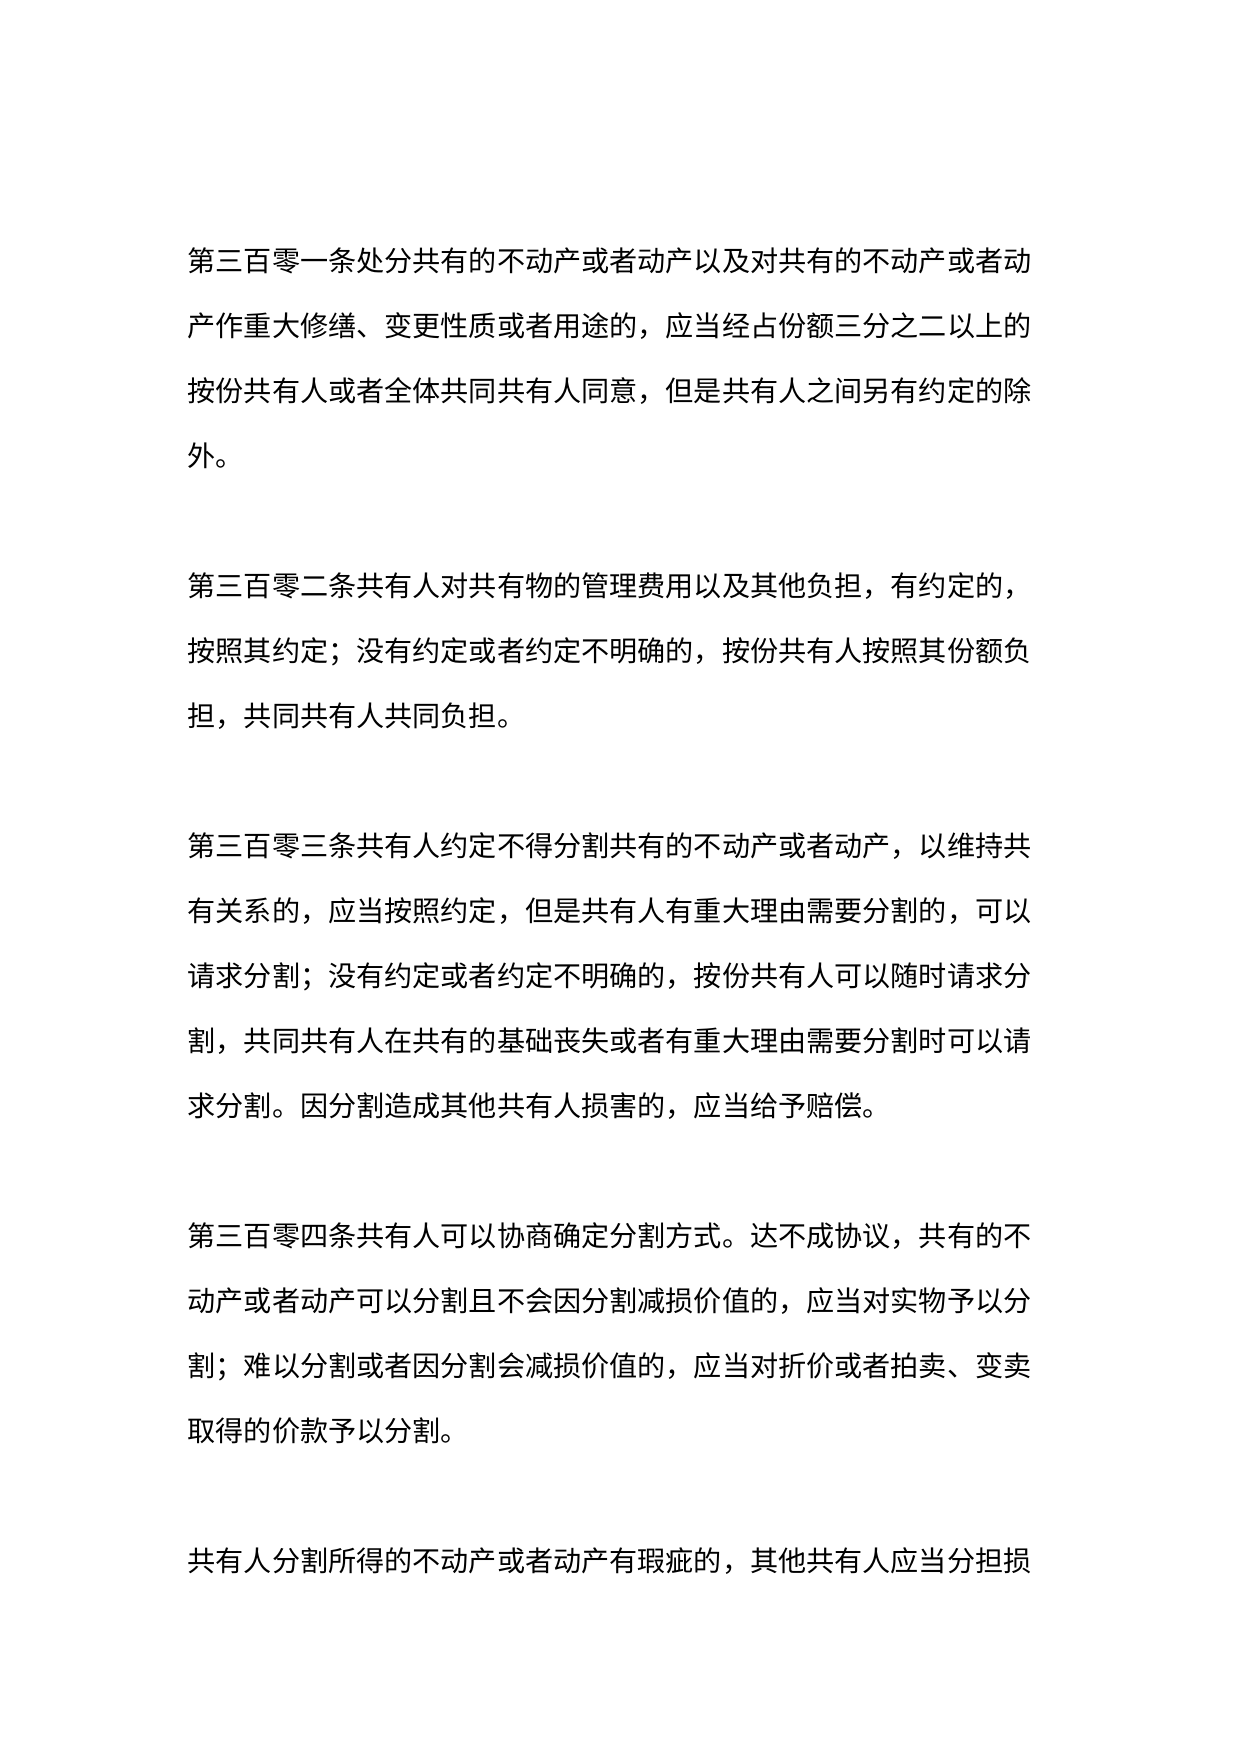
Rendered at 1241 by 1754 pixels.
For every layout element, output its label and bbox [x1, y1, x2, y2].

text [187, 162, 1053, 1592]
